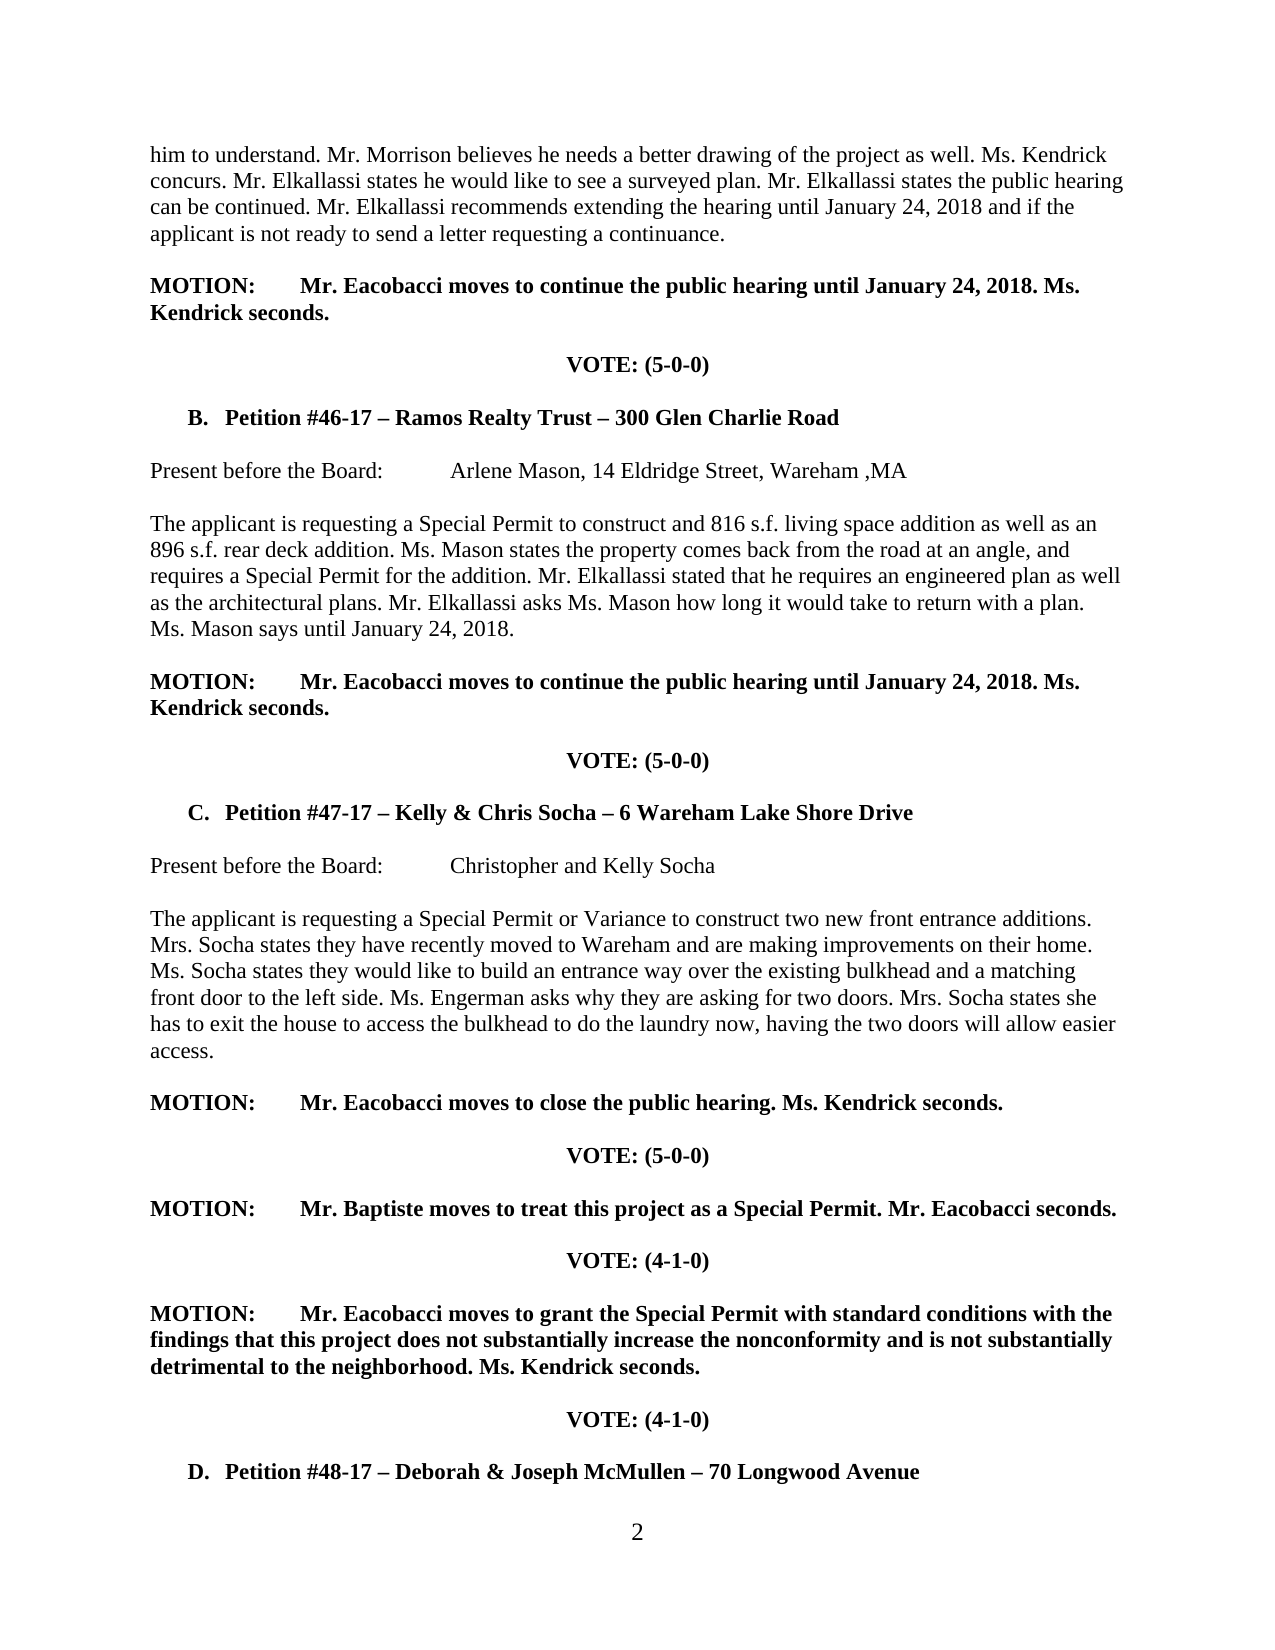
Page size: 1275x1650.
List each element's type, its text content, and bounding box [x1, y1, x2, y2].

text MOTION: Mr. Eacobacci moves to grant the Special Permit with standard conditions with the findings that this project does not substantially increase the nonconformity and is not substantially detrimental to the neighborhood. Ms. Kendrick seconds. [150, 1300, 1125, 1379]
text MOTION: Mr. Eacobacci moves to continue the public hearing until January 24, 2018. Ms. Kendrick seconds. [150, 272, 1125, 325]
list Petition #46-17 – Ramos Realty Trust – 300 Glen Charlie Road [187, 404, 1125, 431]
text VOTE: (4-1-0) [150, 1247, 1125, 1274]
text MOTION: Mr. Eacobacci moves to close the public hearing. Ms. Kendrick seconds. [150, 1089, 1125, 1116]
text VOTE: (5-0-0) [150, 747, 1125, 773]
list Petition #48-17 – Deborah & Joseph McMullen – 70 Longwood Avenue [187, 1458, 1125, 1485]
text Present before the Board: Arlene Mason, 14 Eldridge Street, Wareham ,MA [150, 457, 1125, 483]
text Present before the Board: Christopher and Kelly Socha [150, 852, 1125, 878]
text The applicant is requesting a Special Permit to construct and 816 s.f. living space addition as well as an 896 s.f. rear deck addition. Ms. Mason states the property comes back from the road at an angle, and requires a Special Permit for the addition. Mr. Elkallassi stated that he requires an engineered plan as well as the architectural plans. Mr. Elkallassi asks Ms. Mason how long it would take to return with a plan. Ms. Mason says until January 24, 2018. [150, 509, 1125, 641]
text The applicant is requesting a Special Permit or Variance to construct two new front entrance additions. Mrs. Socha states they have recently moved to Wareham and are making improvements on their home. Ms. Socha states they would like to build an entrance way over the existing bulkhead and a matching front door to the left side. Ms. Engerman asks why they are asking for two doors. Mrs. Socha states she has to exit the house to access the bulkhead to do the laundry now, having the two doors will allow easier access. [150, 905, 1125, 1063]
text MOTION: Mr. Eacobacci moves to continue the public hearing until January 24, 2018. Ms. Kendrick seconds. [150, 668, 1125, 720]
text VOTE: (5-0-0) [150, 1142, 1125, 1168]
text VOTE: (4-1-0) [150, 1406, 1125, 1432]
text VOTE: (5-0-0) [150, 351, 1125, 378]
list Petition #47-17 – Kelly & Chris Socha – 6 Wareham Lake Shore Drive [187, 799, 1125, 826]
text MOTION: Mr. Baptiste moves to treat this project as a Special Permit. Mr. Eacobacci seconds. [150, 1195, 1125, 1221]
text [150, 141, 1125, 246]
